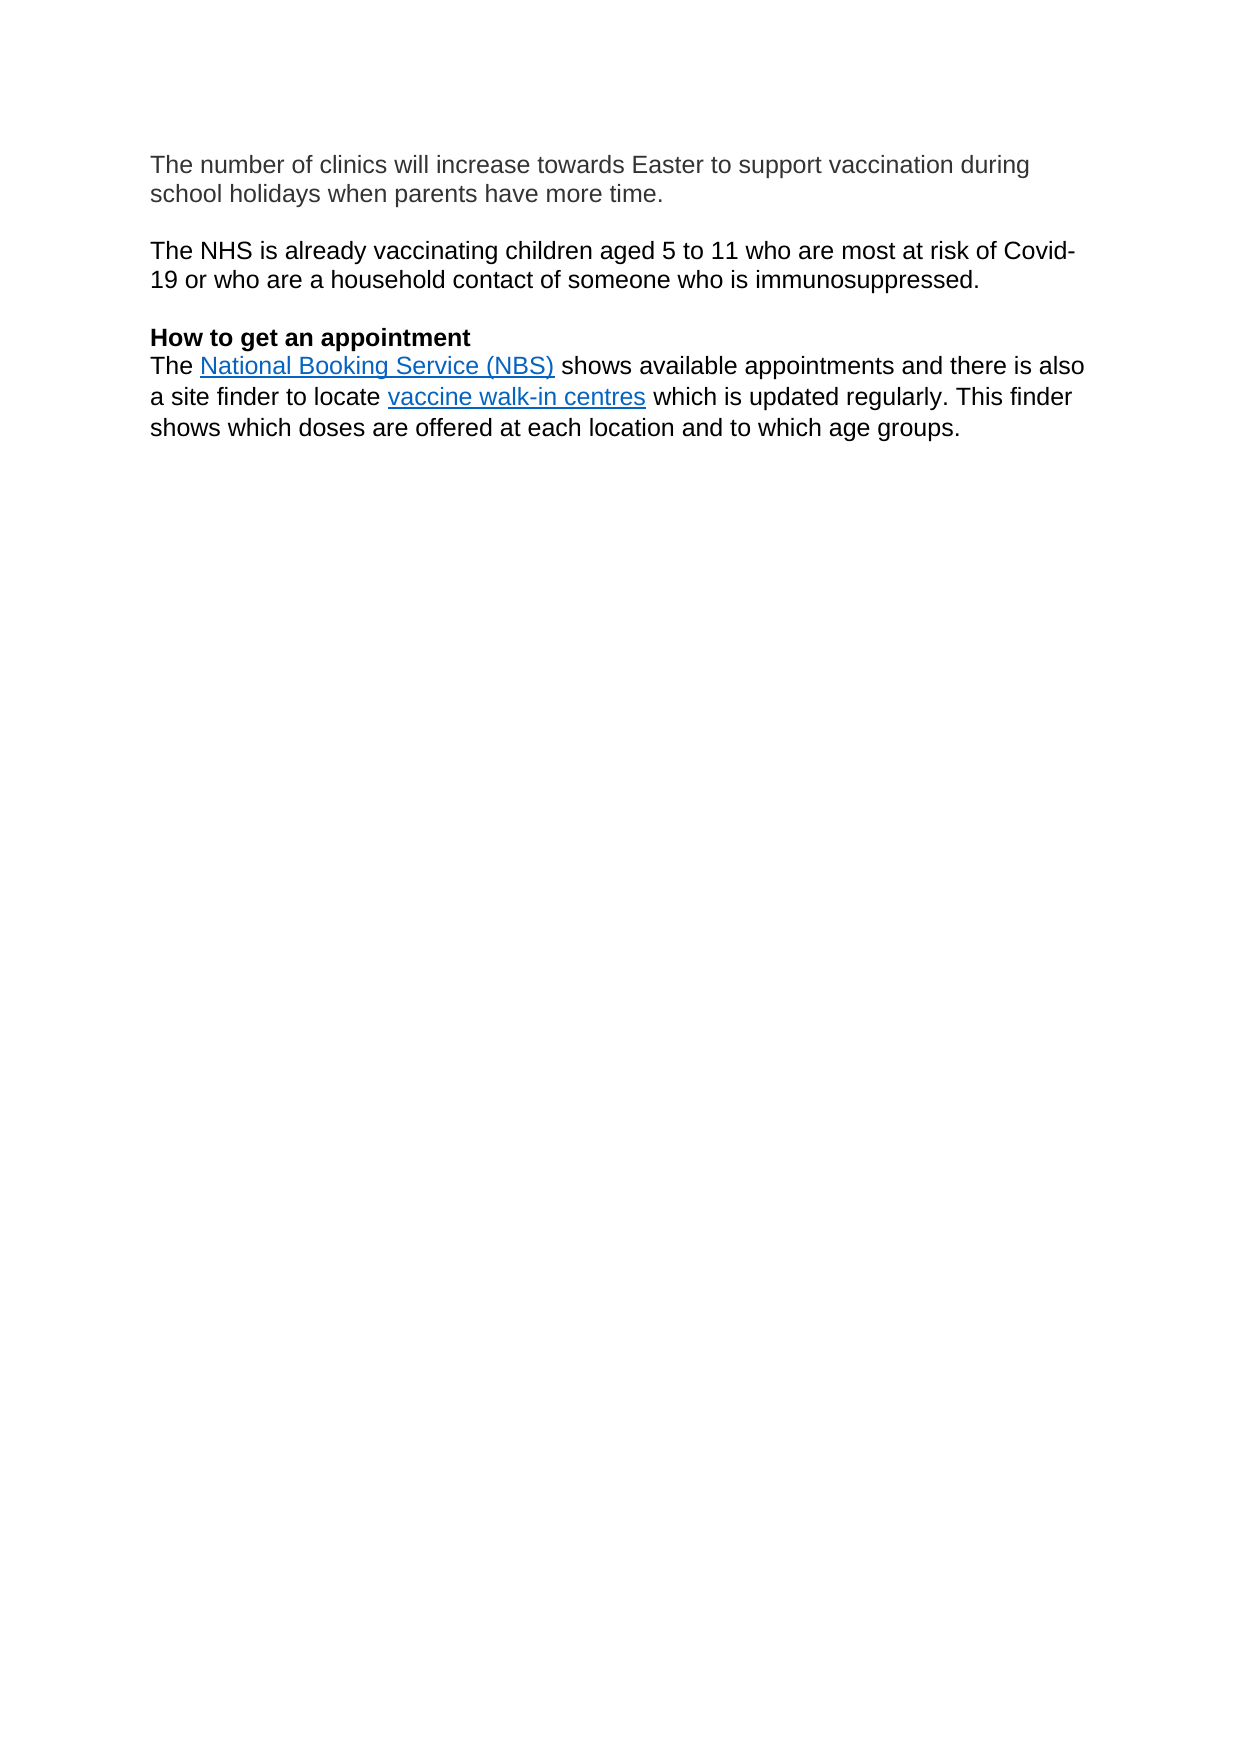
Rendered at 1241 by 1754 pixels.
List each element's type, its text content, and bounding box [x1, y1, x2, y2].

text How to get an appointment [150, 322, 1090, 351]
text The NHS is already vaccinating children aged 5 to 11 who are most at risk of Covid-19 or who are a household contact of someone who is immunosuppressed. [150, 236, 1090, 294]
text The number of clinics will increase towards Easter to support vaccination during school holidays when parents have more time. [150, 150, 1090, 207]
text The National Booking Service (NBS) shows available appointments and there is also a site finder to locate vaccine walk-in centres which is updated regularly. This finder shows which doses are offered at each location and to which age groups. [150, 351, 1090, 442]
